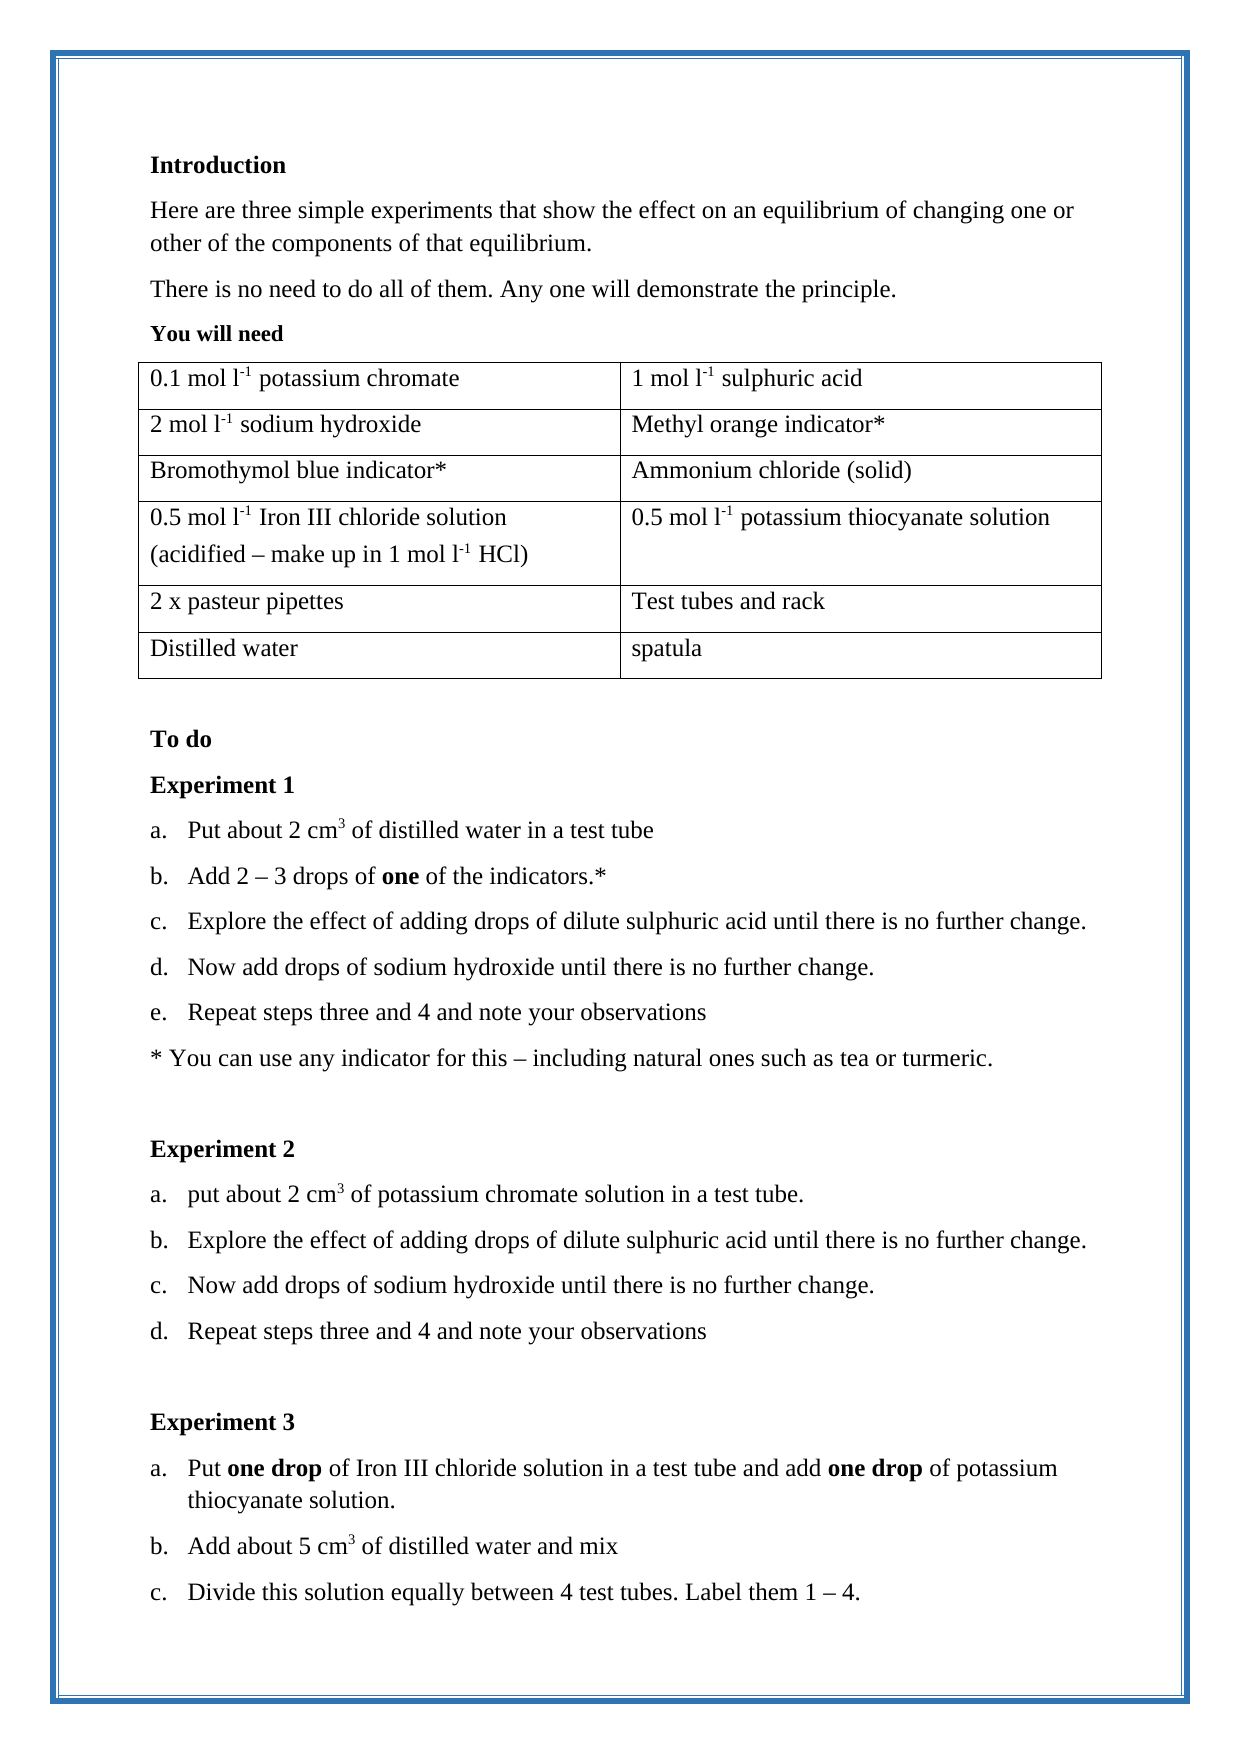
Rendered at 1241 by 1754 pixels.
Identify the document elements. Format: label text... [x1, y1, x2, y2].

table_cell 0.5 mol l-1 potassium thiocyanate solution [621, 502, 1101, 585]
text Experiment 3 [150, 1407, 1090, 1436]
list Repeat steps three and 4 and note your observations [150, 997, 1090, 1026]
list put about 2 cm3 of potassium chromate solution in a test tube. [150, 1179, 1090, 1208]
text Experiment 2 [150, 1134, 1090, 1163]
table_cell 0.5 mol l-1 Iron III chloride solution (acidified – make up in 1 mol l-1 HCl) [139, 502, 620, 585]
table_cell 2 x pasteur pipettes [139, 586, 620, 632]
table_header 0.1 mol l-1 potassium chromate [139, 363, 620, 408]
list Put one drop of Iron III chloride solution in a test tube and add one drop of potassium thiocyanate solution. [150, 1453, 1090, 1514]
text To do [150, 724, 1090, 753]
table_cell 2 mol l-1 sodium hydroxide [139, 410, 620, 454]
list Explore the effect of adding drops of dilute sulphuric acid until there is no further change. [150, 906, 1090, 935]
text * You can use any indicator for this – including natural ones such as tea or turmeric. [150, 1043, 1090, 1072]
table_cell Test tubes and rack [621, 586, 1101, 632]
text You will need [150, 319, 1090, 346]
list Add about 5 cm3 of distilled water and mix [150, 1531, 1090, 1560]
list Explore the effect of adding drops of dilute sulphuric acid until there is no further change. [150, 1225, 1090, 1254]
text There is no need to do all of them. Any one will demonstrate the principle. [150, 274, 1090, 303]
text Experiment 1 [150, 770, 1090, 798]
list Now add drops of sodium hydroxide until there is no further change. [150, 952, 1090, 981]
table_cell Distilled water [139, 633, 620, 678]
list Put about 2 cm3 of distilled water in a test tube [150, 815, 1090, 844]
table_cell Methyl orange indicator* [621, 410, 1101, 454]
table_cell Bromothymol blue indicator* [139, 456, 620, 501]
table_cell Ammonium chloride (solid) [621, 456, 1101, 501]
text Here are three simple experiments that show the effect on an equilibrium of changing one or other of the components of that equilibrium. [150, 196, 1090, 257]
table_cell spatula [621, 633, 1101, 678]
text Introduction [150, 150, 1090, 179]
list Repeat steps three and 4 and note your observations [150, 1316, 1090, 1345]
list Add 2 – 3 drops of one of the indicators.* [150, 861, 1090, 889]
list Now add drops of sodium hydroxide until there is no further change. [150, 1271, 1090, 1299]
table_header 1 mol l-1 sulphuric acid [621, 363, 1101, 408]
list Divide this solution equally between 4 test tubes. Label them 1 – 4. [150, 1577, 1090, 1605]
